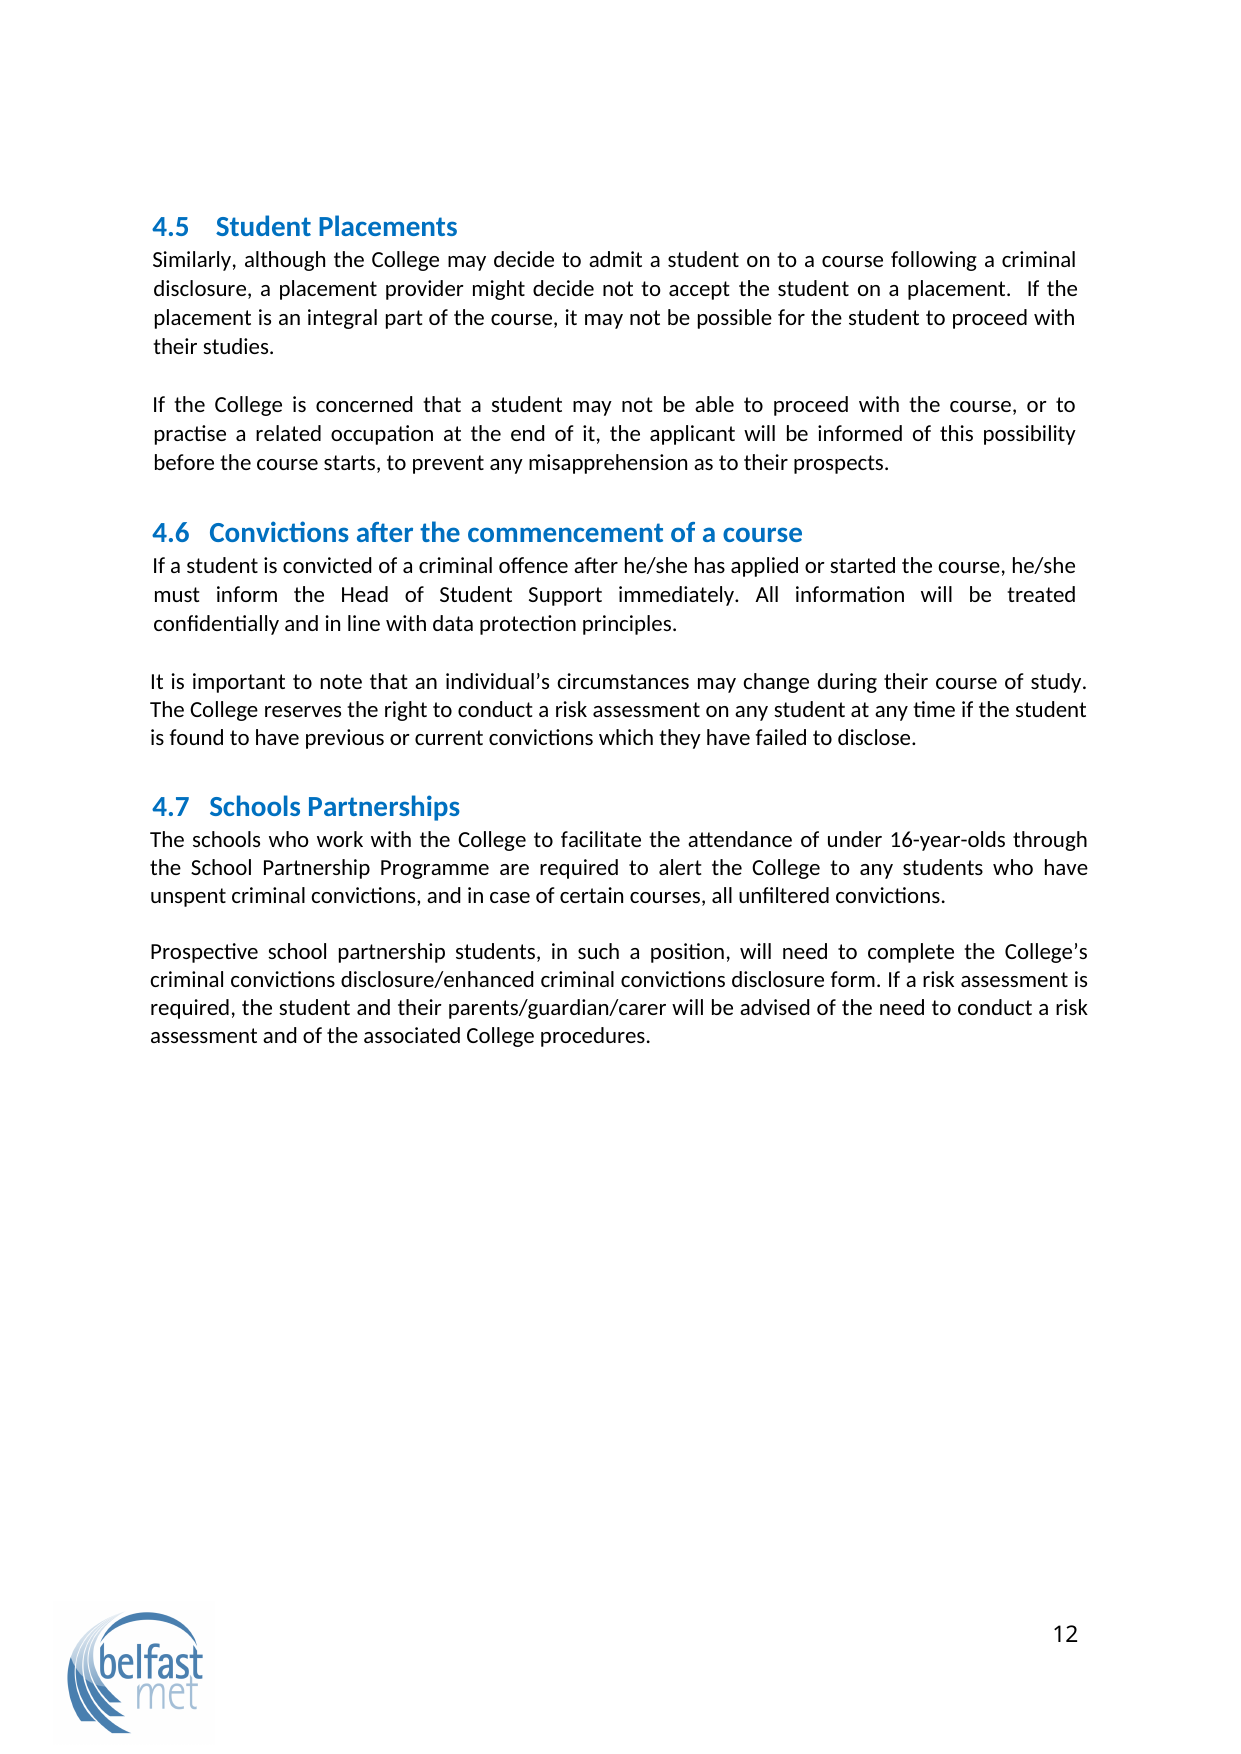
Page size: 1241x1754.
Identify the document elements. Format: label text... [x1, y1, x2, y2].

text 4.7 Schools Partnerships [152, 788, 1078, 824]
text The schools who work with the College to facilitate the attendance of under 16-year-olds through the School Partnership Programme are required to alert the College to any students who have unspent criminal convictions, and in case of certain courses, all unfiltered convictions. [150, 825, 1090, 909]
text 4.5 Student Placements [152, 208, 1078, 244]
text If the College is concerned that a student may not be able to proceed with the course, or to practise a related occupation at the end of it, the applicant will be informed of this possibility before the course starts, to prevent any misapprehension as to their prospects. [152, 390, 1078, 476]
text It is important to note that an individual’s circumstances may change during their course of study. The College reserves the right to conduct a risk assessment on any student at any time if the student is found to have previous or current convictions which they have failed to disclose. [150, 667, 1090, 751]
text 4.6 Convictions after the commencement of a course [152, 514, 1078, 550]
text If a student is convicted of a criminal offence after he/she has applied or started the course, he/she must inform the Head of Student Support immediately. All information will be treated confidentially and in line with data protection principles. [152, 551, 1078, 637]
text Prospective school partnership students, in such a position, will need to complete the College’s criminal convictions disclosure/enhanced criminal convictions disclosure form. If a risk assessment is required, the student and their parents/guardian/carer will be advised of the need to conduct a risk assessment and of the associated College procedures. [150, 937, 1090, 1049]
text Similarly, although the College may decide to admit a student on to a course following a criminal disclosure, a placement provider might decide not to accept the student on a placement. If the placement is an integral part of the course, it may not be possible for the student to proceed with their studies. [152, 245, 1078, 360]
